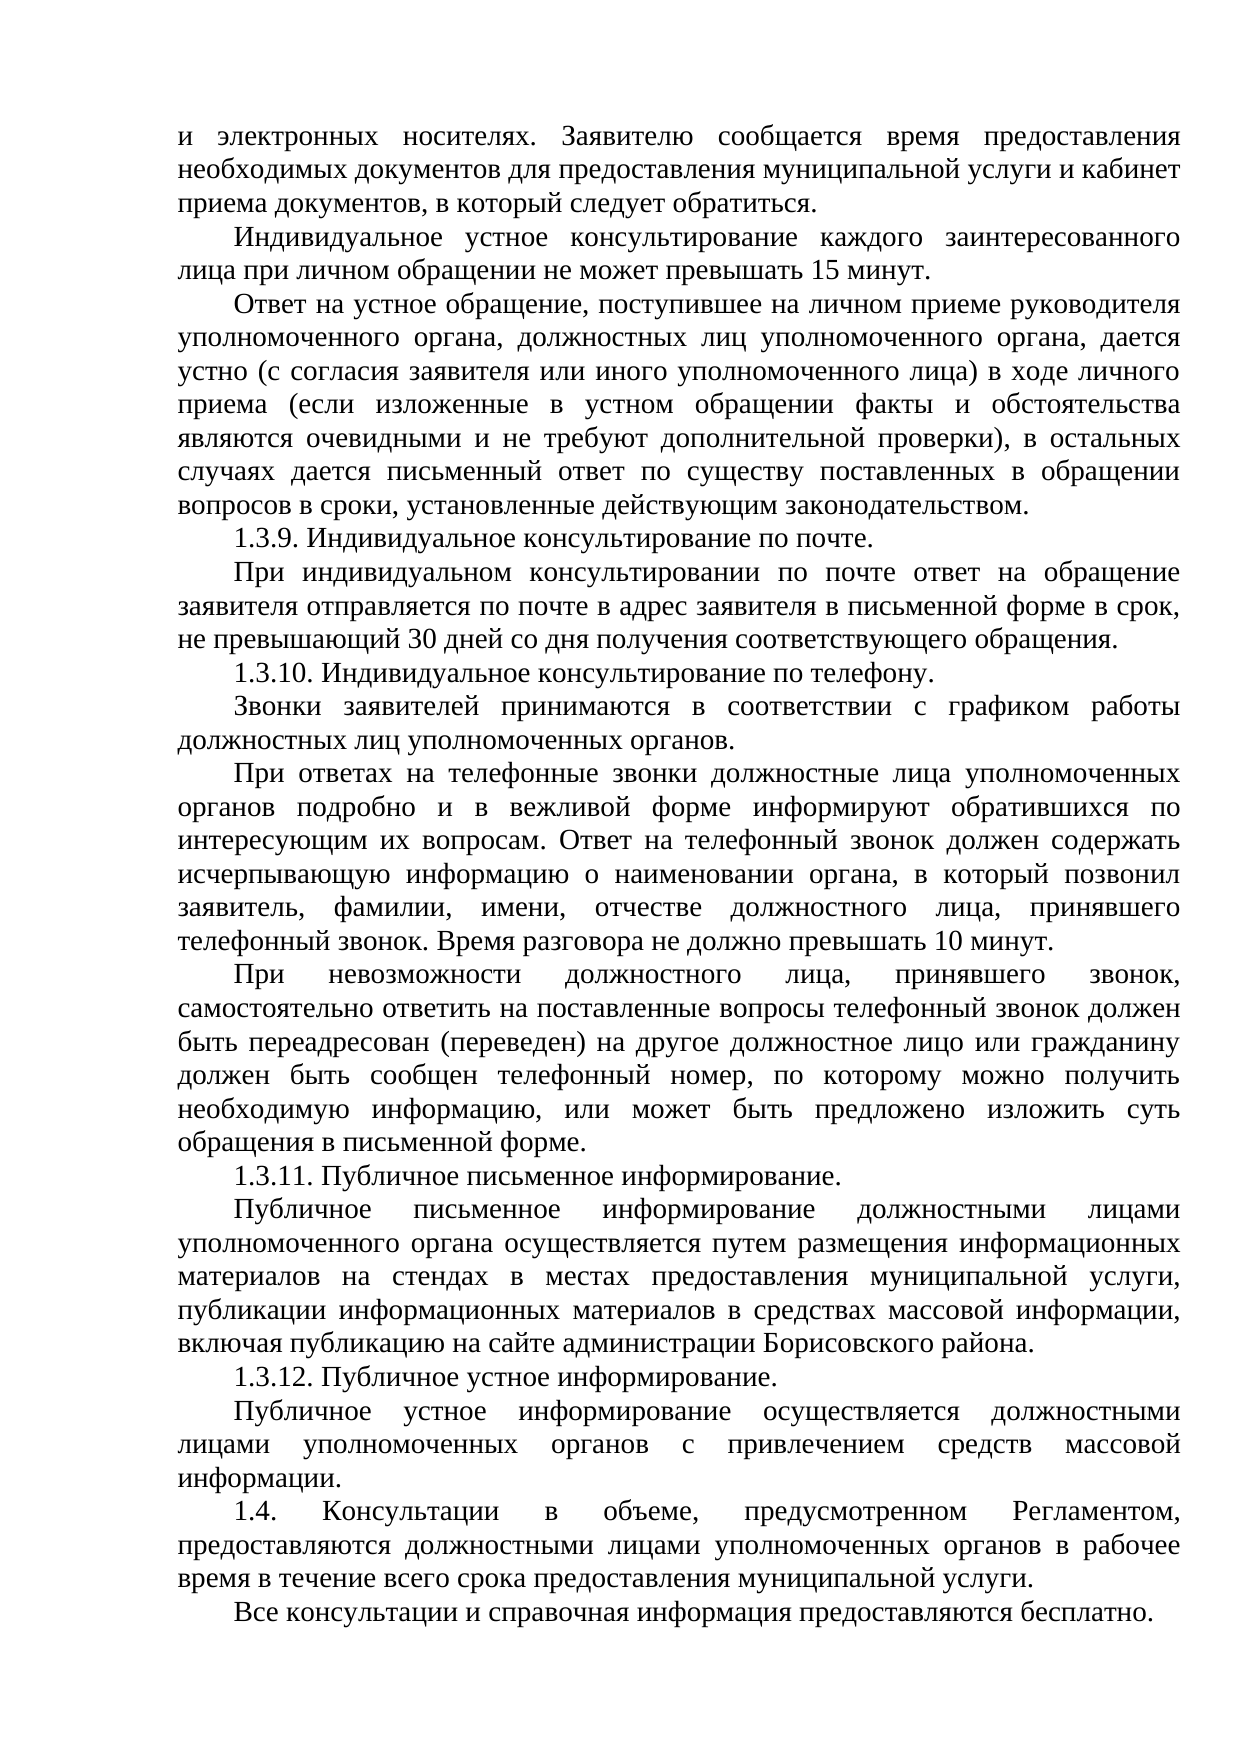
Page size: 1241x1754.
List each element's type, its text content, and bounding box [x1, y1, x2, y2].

text Публичное устное информирование осуществляется должностными лицами уполномоченных органов с привлечением средств массовой информации. [177, 1393, 1181, 1493]
text 1.4. Консультации в объеме, предусмотренном Регламентом, предоставляются должностными лицами уполномоченных органов в рабочее время в течение всего срока предоставления муниципальной услуги. [177, 1493, 1181, 1594]
text Звонки заявителей принимаются в соответствии с графиком работы должностных лиц уполномоченных органов. [177, 688, 1181, 755]
text Все консультации и справочная информация предоставляются бесплатно. [177, 1594, 1181, 1627]
text Индивидуальное устное консультирование каждого заинтересованного лица при личном обращении не может превышать 15 минут. [177, 219, 1181, 286]
text 1.3.10. Индивидуальное консультирование по телефону. [177, 655, 1181, 688]
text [177, 118, 1181, 219]
text При невозможности должностного лица, принявшего звонок, самостоятельно ответить на поставленные вопросы телефонный звонок должен быть переадресован (переведен) на другое должностное лицо или гражданину должен быть сообщен телефонный номер, по которому можно получить необходимую информацию, или может быть предложено изложить суть обращения в письменной форме. [177, 957, 1181, 1158]
text При ответах на телефонные звонки должностные лица уполномоченных органов подробно и в вежливой форме информируют обратившихся по интересующим их вопросам. Ответ на телефонный звонок должен содержать исчерпывающую информацию о наименовании органа, в который позвонил заявитель, фамилии, имени, отчестве должностного лица, принявшего телефонный звонок. Время разговора не должно превышать 10 минут. [177, 755, 1181, 957]
text 1.3.9. Индивидуальное консультирование по почте. [177, 521, 1181, 554]
text 1.3.11. Публичное письменное информирование. [177, 1158, 1181, 1191]
text Публичное письменное информирование должностными лицами уполномоченного органа осуществляется путем размещения информационных материалов на стендах в местах предоставления муниципальной услуги, публикации информационных материалов в средствах массовой информации, включая публикацию на сайте администрации Борисовского района. [177, 1191, 1181, 1359]
text 1.3.12. Публичное устное информирование. [177, 1359, 1181, 1393]
text Ответ на устное обращение, поступившее на личном приеме руководителя уполномоченного органа, должностных лиц уполномоченного органа, дается устно (с согласия заявителя или иного уполномоченного лица) в ходе личного приема (если изложенные в устном обращении факты и обстоятельства являются очевидными и не требуют дополнительной проверки), в остальных случаях дается письменный ответ по существу поставленных в обращении вопросов в сроки, установленные действующим законодательством. [177, 286, 1181, 521]
text При индивидуальном консультировании по почте ответ на обращение заявителя отправляется по почте в адрес заявителя в письменной форме в срок, не превышающий 30 дней со дня получения соответствующего обращения. [177, 554, 1181, 655]
